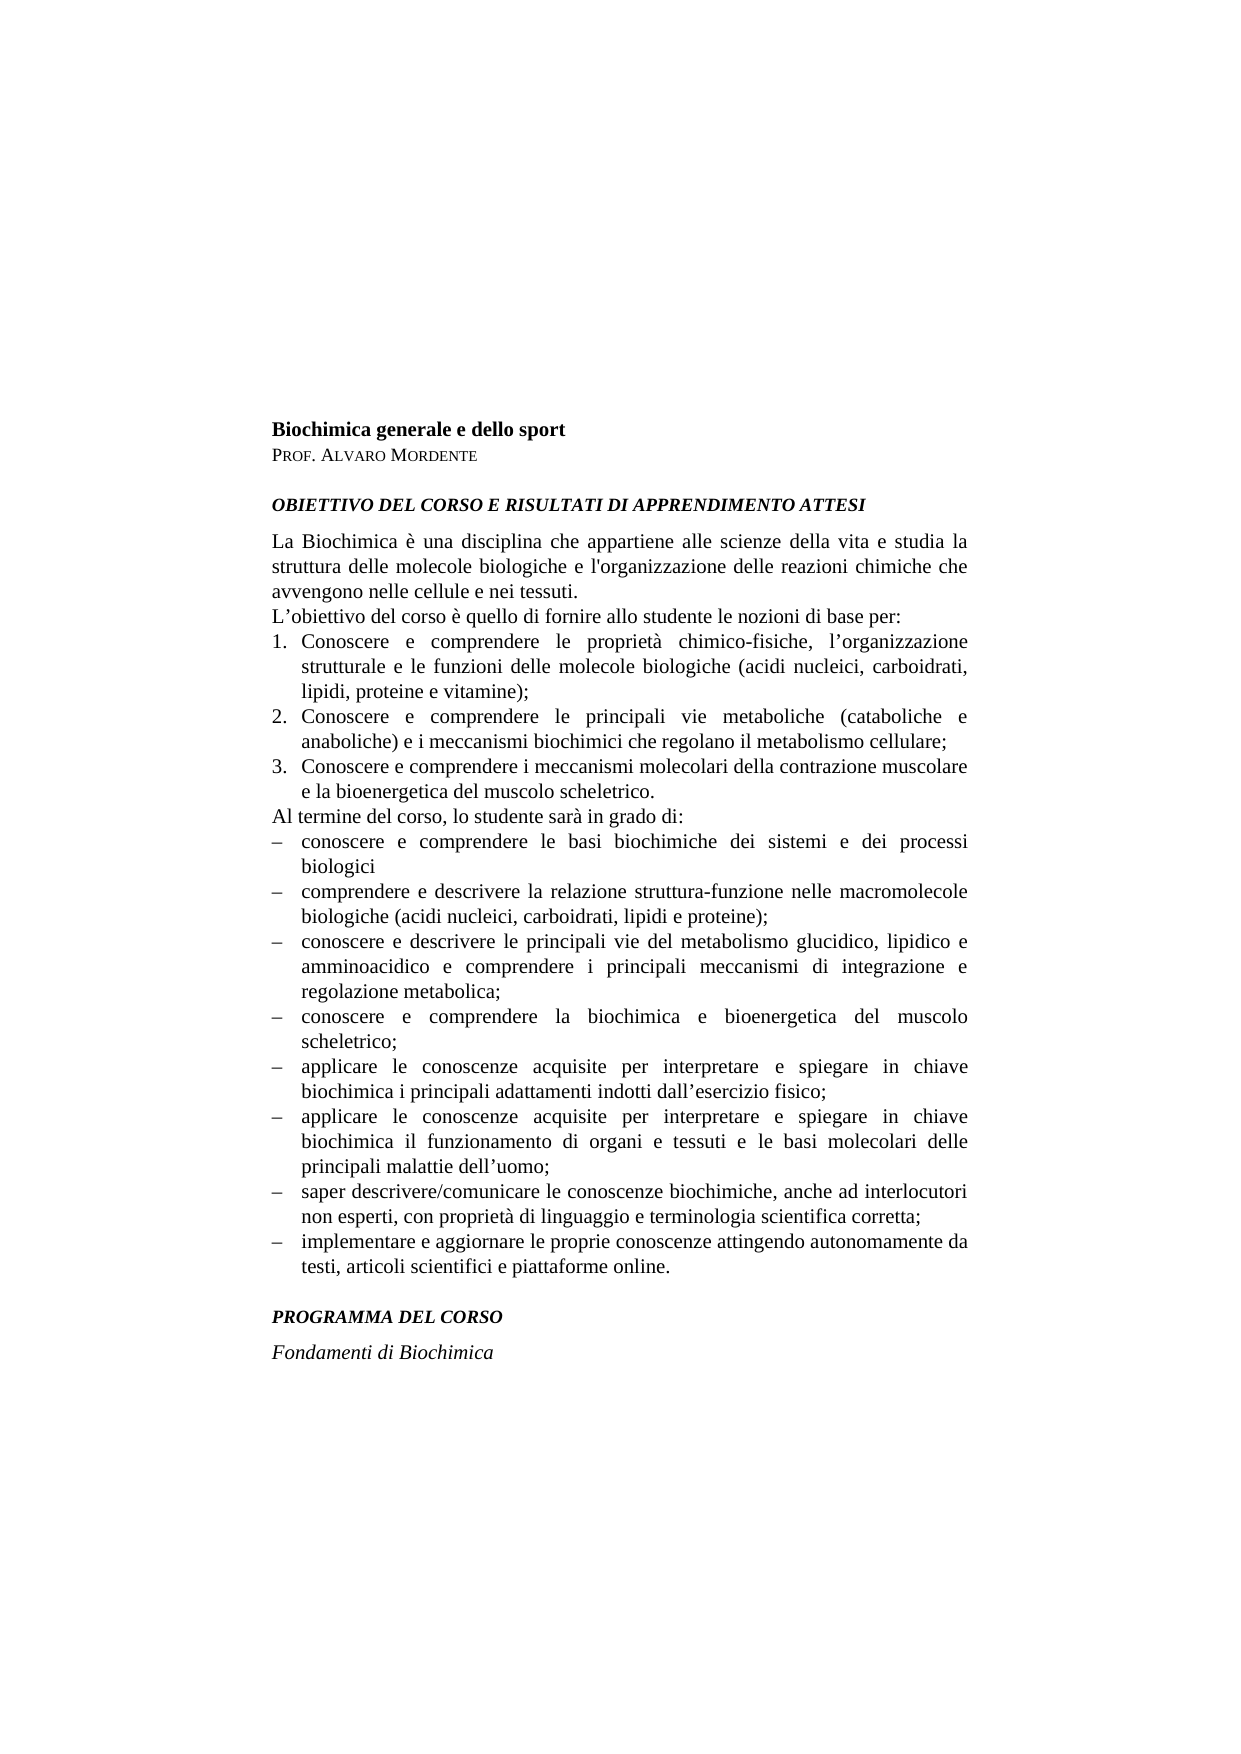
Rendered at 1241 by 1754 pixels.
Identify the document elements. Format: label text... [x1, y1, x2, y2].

text 3. Conoscere e comprendere i meccanismi molecolari della contrazione muscolare e la bioenergetica del muscolo scheletrico. [272, 754, 968, 804]
list saper descrivere/comunicare le conoscenze biochimiche, anche ad interlocutori non esperti, con proprietà di linguaggio e terminologia scientifica corretta; [272, 1179, 968, 1229]
subtitle Prof. Alvaro Mordente [272, 441, 968, 466]
text La Biochimica è una disciplina che appartiene alle scienze della vita e studia la struttura delle molecole biologiche e l'organizzazione delle reazioni chimiche che avvengono nelle cellule e nei tessuti. [272, 529, 968, 604]
list comprendere e descrivere la relazione struttura-funzione nelle macromolecole biologiche (acidi nucleici, carboidrati, lipidi e proteine); [272, 879, 968, 929]
text OBIETTIVO DEL CORSO E RISULTATI DI APPRENDIMENTO ATTESI [272, 491, 968, 516]
text 1. Conoscere e comprendere le proprietà chimico-fisiche, l’organizzazione strutturale e le funzioni delle molecole biologiche (acidi nucleici, carboidrati, lipidi, proteine e vitamine); [272, 629, 968, 704]
text Fondamenti di Biochimica [272, 1341, 968, 1364]
list conoscere e comprendere la biochimica e bioenergetica del muscolo scheletrico; [272, 1004, 968, 1054]
text PROGRAMMA DEL CORSO [272, 1304, 968, 1329]
list conoscere e comprendere le basi biochimiche dei sistemi e dei processi biologici [272, 829, 968, 879]
text Al termine del corso, lo studente sarà in grado di: [272, 804, 968, 829]
text L’obiettivo del corso è quello di fornire allo studente le nozioni di base per: [272, 604, 968, 629]
subtitle Biochimica generale e dello sport [272, 416, 968, 441]
list conoscere e descrivere le principali vie del metabolismo glucidico, lipidico e amminoacidico e comprendere i principali meccanismi di integrazione e regolazione metabolica; [272, 929, 968, 1004]
list applicare le conoscenze acquisite per interpretare e spiegare in chiave biochimica il funzionamento di organi e tessuti e le basi molecolari delle principali malattie dell’uomo; [272, 1104, 968, 1179]
list implementare e aggiornare le proprie conoscenze attingendo autonomamente da testi, articoli scientifici e piattaforme online. [272, 1229, 968, 1279]
text 2. Conoscere e comprendere le principali vie metaboliche (cataboliche e anaboliche) e i meccanismi biochimici che regolano il metabolismo cellulare; [272, 704, 968, 754]
list applicare le conoscenze acquisite per interpretare e spiegare in chiave biochimica i principali adattamenti indotti dall’esercizio fisico; [272, 1054, 968, 1104]
